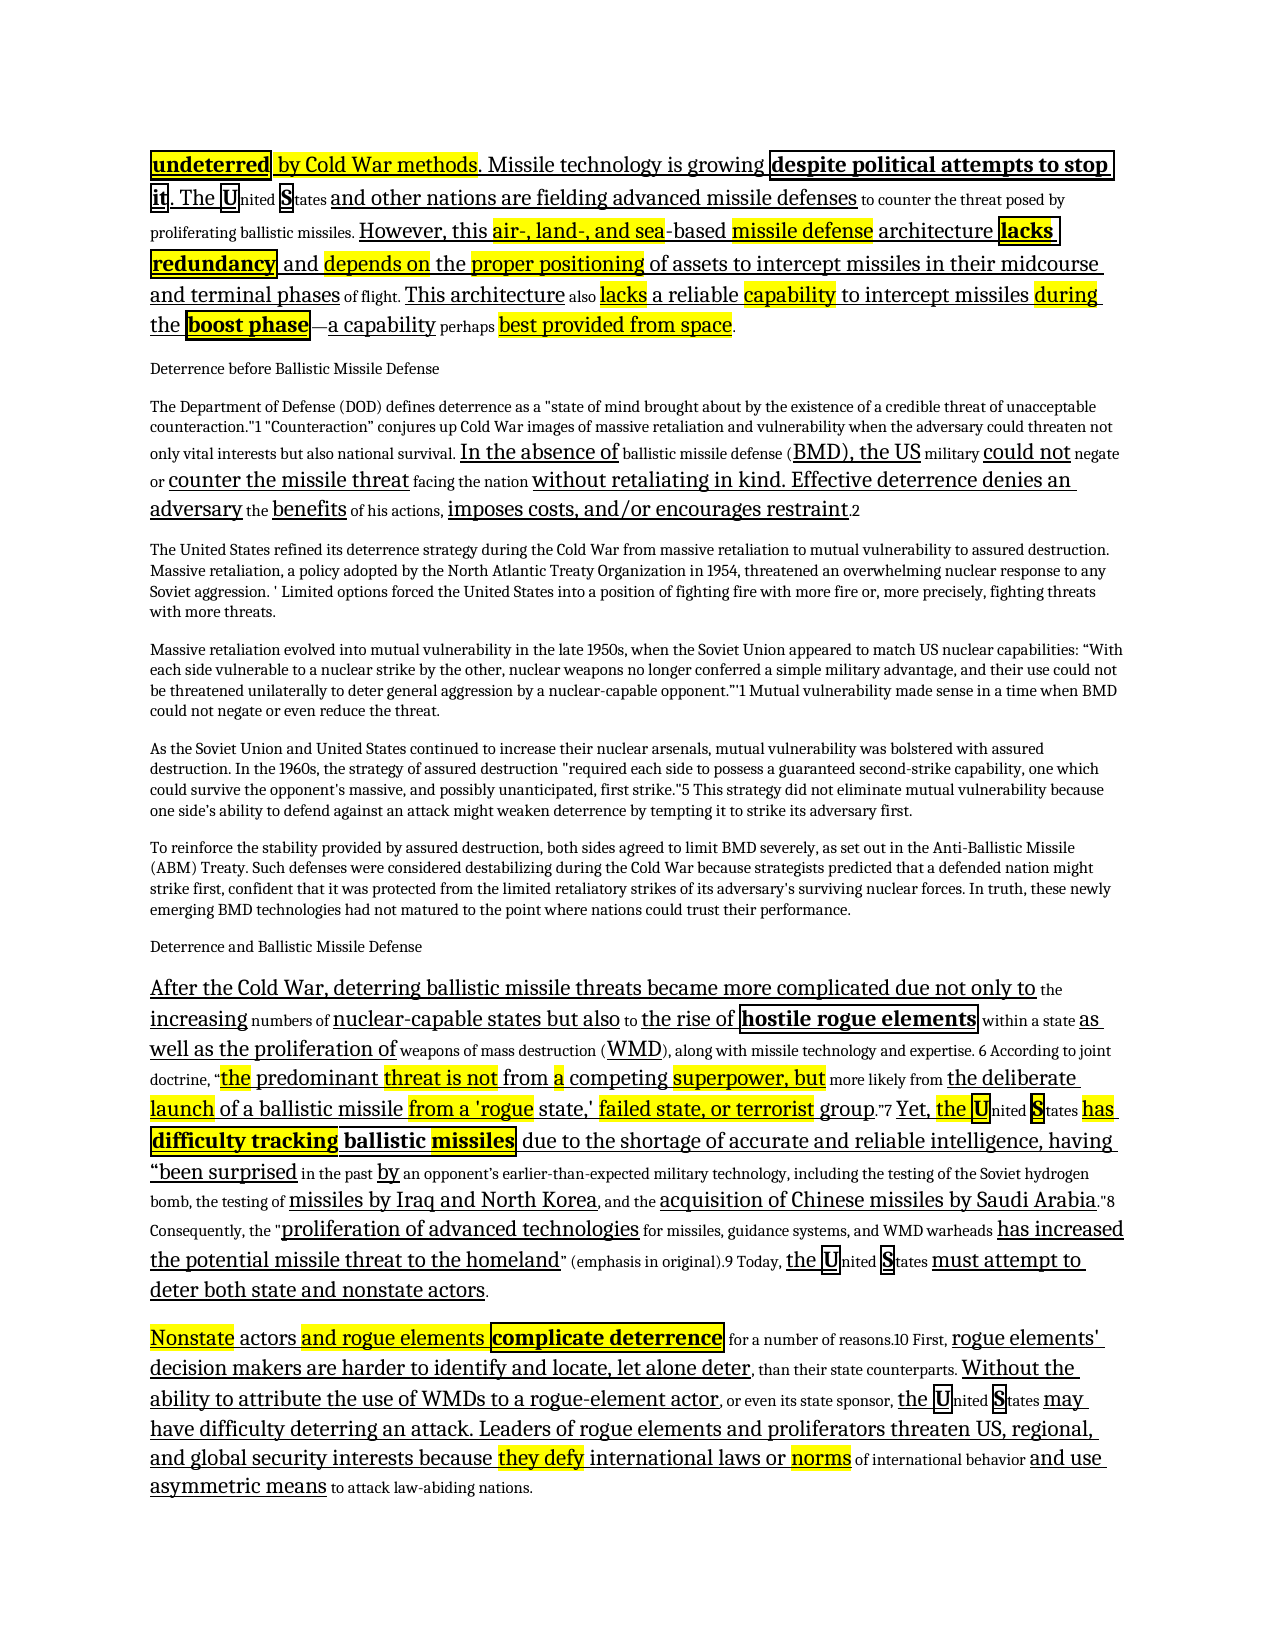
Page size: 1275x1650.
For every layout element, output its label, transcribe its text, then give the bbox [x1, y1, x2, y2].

text The United States refined its deterrence strategy during the Cold War from massive retaliation to mutual vulnerability to assured destruction. Massive retaliation, a policy adopted by the North Atlantic Treaty Organization in 1954, threatened an overwhelming nuclear response to any Soviet aggression. ' Limited options forced the United States into a position of fighting fire with more fire or, more precisely, fighting threats with more threats. [150, 541, 1125, 622]
text As the Soviet Union and United States continued to increase their nuclear arsenals, mutual vulnerability was bolstered with assured destruction. In the 1960s, the strategy of assured destruction "required each side to possess a guaranteed second-strike capability, one which could survive the opponent's massive, and possibly unanticipated, first strike."5 This strategy did not eliminate mutual vulnerability because one side’s ability to defend against an attack might weaken deterrence by tempting it to strike its adversary first. [150, 739, 1125, 820]
text Deterrence before Ballistic Missile Defense [150, 360, 1125, 379]
text Deterrence and Ballistic Missile Defense [150, 937, 1125, 957]
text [150, 150, 1125, 341]
text To reinforce the stability provided by assured destruction, both sides agreed to limit BMD severely, as set out in the Anti-Ballistic Missile (ABM) Treaty. Such defenses were considered destabilizing during the Cold War because strategists predicted that a defended nation might strike first, confident that it was protected from the limited retaliatory strikes of its adversary's surviving nuclear forces. In truth, these newly emerging BMD technologies had not matured to the point where nations could trust their performance. [150, 838, 1125, 919]
text The Department of Defense (DOD) defines deterrence as a "state of mind brought about by the existence of a credible threat of unacceptable counteraction."1 "Counteraction” conjures up Cold War images of massive retaliation and vulnerability when the adversary could threaten not only vital interests but also national survival. In the absence of ballistic missile defense (BMD), the US military could not negate or counter the missile threat facing the nation without retaliating in kind. Effective deterrence denies an adversary the benefits of his actions, imposes costs, and/or encourages restraint.2 [150, 397, 1125, 522]
text Massive retaliation evolved into mutual vulnerability in the late 1950s, when the Soviet Union appeared to match US nuclear capabilities: “With each side vulnerable to a nuclear strike by the other, nuclear weapons no longer conferred a simple military advantage, and their use could not be threatened unilaterally to deter general aggression by a nuclear-capable opponent.”'1 Mutual vulnerability made sense in a time when BMD could not negate or even reduce the threat. [150, 640, 1125, 721]
text Nonstate actors and rogue elements complicate deterrence for a number of reasons.10 First, rogue elements' decision makers are harder to identify and locate, let alone deter, than their state counterparts. Without the ability to attribute the use of WMDs to a rogue-element actor, or even its state sponsor, the United States may have difficulty deterring an attack. Leaders of rogue elements and proliferators threaten US, regional, and global security interests because they defy international laws or norms of international behavior and use asymmetric means to attack law-abiding nations. [150, 1322, 1125, 1499]
text After the Cold War, deterring ballistic missile threats became more complicated due not only to the increasing numbers of nuclear-capable states but also to the rise of hostile rogue elements within a state as well as the proliferation of weapons of mass destruction (WMD), along with missile technology and expertise. 6 According to joint doctrine, “the predominant threat is not from a competing superpower, but more likely from the deliberate launch of a ballistic missile from a 'rogue state,' failed state, or terrorist group.”7 Yet, the United States has difficulty tracking ballistic missiles due to the shortage of accurate and reliable intelligence, having “been surprised in the past by an opponent’s earlier-than-expected military technology, including the testing of the Soviet hydrogen bomb, the testing of missiles by Iraq and North Korea, and the acquisition of Chinese missiles by Saudi Arabia."8 Consequently, the "proliferation of advanced technologies for missiles, guidance systems, and WMD warheads has increased the potential missile threat to the homeland” (emphasis in original).9 Today, the United States must attempt to deter both state and nonstate actors. [150, 975, 1125, 1303]
